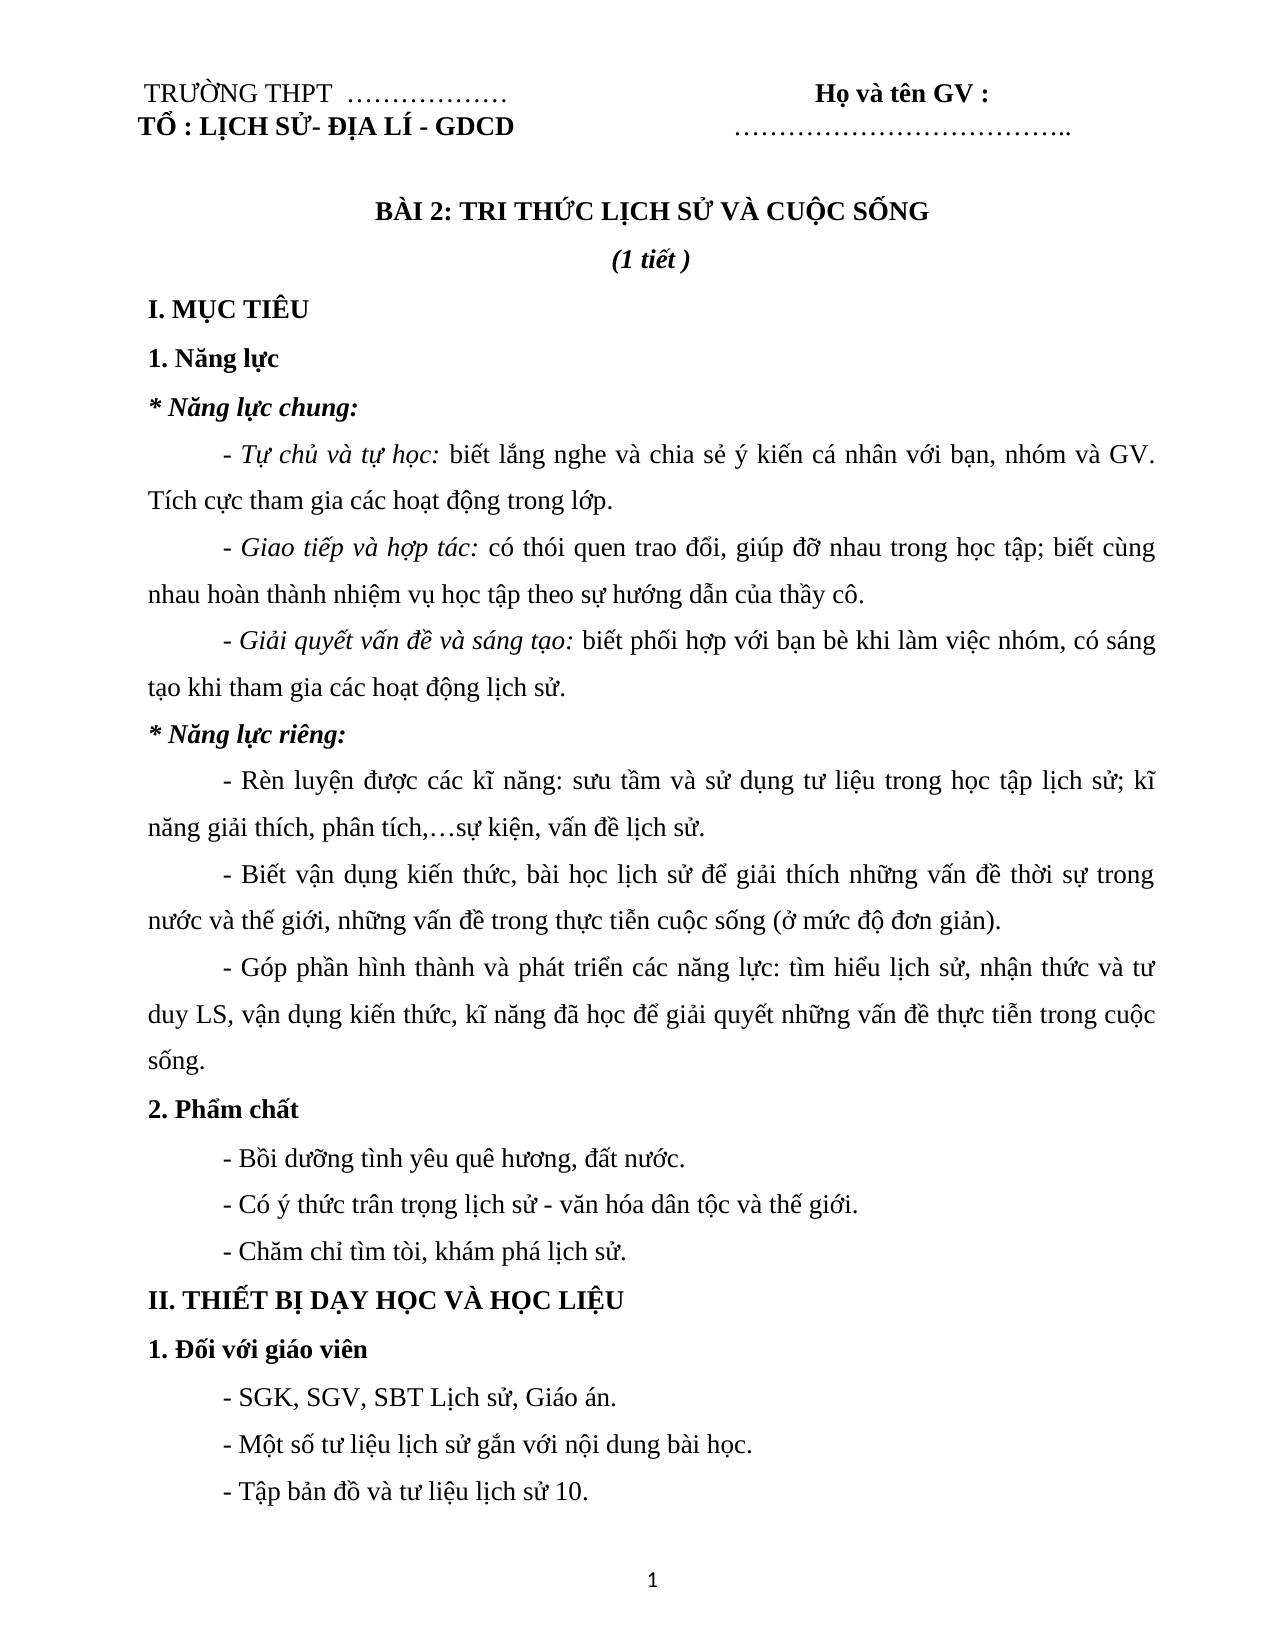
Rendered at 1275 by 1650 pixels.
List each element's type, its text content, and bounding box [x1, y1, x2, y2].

text - Một số tư liệu lịch sử gắn với nội dung bài học. [148, 1428, 1157, 1459]
text 2. Phẩm chất [148, 1093, 1157, 1124]
text (1 tiết ) [148, 243, 1157, 274]
table_header TRƯỜNG THPT ……………… TỔ : LỊCH SỬ- ĐỊA LÍ - GDCD [74, 75, 578, 143]
text - Có ý thức trân trọng lịch sử - văn hóa dân tộc và thế giới. [148, 1189, 1157, 1220]
text 1. Năng lực [148, 342, 1157, 373]
text - SGK, SGV, SBT Lịch sử, Giáo án. [148, 1382, 1157, 1413]
text - Biết vận dụng kiến thức, bài học lịch sử để giải thích những vấn đề thời sự trong nước và thế giới, những vấn đề trong thực tiễn cuộc sống (ở mức độ đơn giản). [148, 858, 1157, 936]
text - Chăm chỉ tìm tòi, khám phá lịch sử. [148, 1235, 1157, 1266]
subtitle BÀI 2: TRI THỨC LỊCH SỬ VÀ CUỘC SỐNG [148, 195, 1157, 226]
text * Năng lực chung: [148, 391, 1157, 422]
table_header Họ và tên GV : ……………………………….. [579, 75, 1225, 143]
text - Bồi dưỡng tình yêu quê hương, đất nước. [148, 1142, 1157, 1173]
text - Giải quyết vấn đề và sáng tạo: biết phối hợp với bạn bè khi làm việc nhóm, có sáng tạo khi tham gia các hoạt động lịch sử. [148, 624, 1157, 702]
text * Năng lực riêng: [148, 718, 1157, 749]
text II. THIẾT BỊ DẠY HỌC VÀ HỌC LIỆU [148, 1284, 1157, 1315]
text - Tập bản đồ và tư liệu lịch sử 10. [148, 1475, 1157, 1506]
text 1. Đối với giáo viên [148, 1333, 1157, 1364]
text - Giao tiếp và hợp tác: có thói quen trao đổi, giúp đỡ nhau trong học tập; biết cùng nhau hoàn thành nhiệm vụ học tập theo sự hướng dẫn của thầy cô. [148, 531, 1157, 609]
text I. MỤC TIÊU [148, 294, 1157, 325]
text - Rèn luyện được các kĩ năng: sưu tầm và sử dụng tư liệu trong học tập lịch sử; kĩ năng giải thích, phân tích,…sự kiện, vấn đề lịch sử. [148, 764, 1157, 842]
text - Tự chủ và tự học: biết lắng nghe và chia sẻ ý kiến cá nhân với bạn, nhóm và GV. Tích cực tham gia các hoạt động trong lớp. [148, 438, 1157, 516]
text - Góp phần hình thành và phát triển các năng lực: tìm hiểu lịch sử, nhận thức và tư duy LS, vận dụng kiến thức, kĩ năng đã học để giải quyết những vấn đề thực tiễn trong cuộc sống. [148, 951, 1157, 1076]
